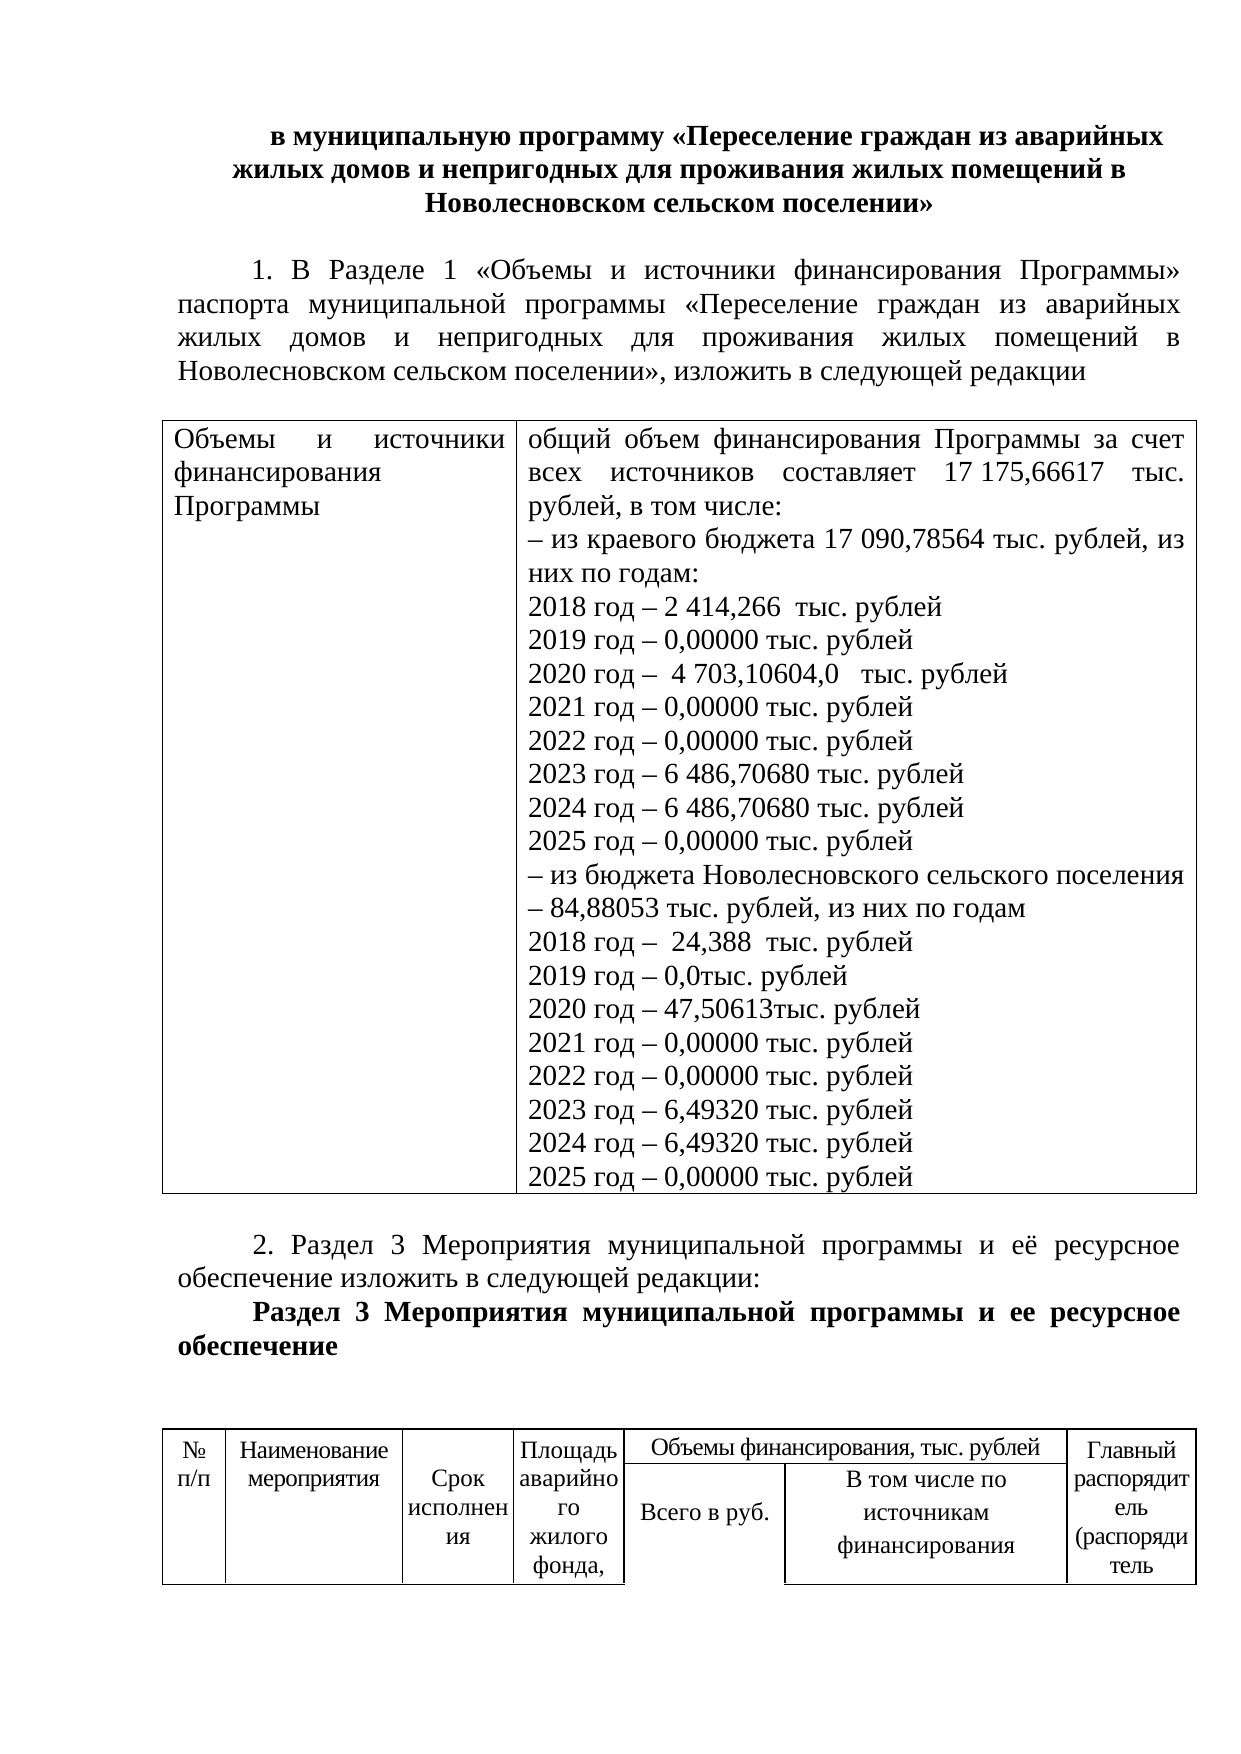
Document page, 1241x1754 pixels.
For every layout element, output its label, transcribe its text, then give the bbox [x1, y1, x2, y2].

table_cell В том числе по источникам финансирования [786, 1464, 1066, 1583]
table_header Площадь аварийного жилого фонда, кв.м. [514, 1430, 623, 1583]
text Раздел 3 Мероприятия муниципальной программы и ее ресурсное обеспечение [177, 1294, 1181, 1361]
text 1. В Разделе 1 «Объемы и источники финансирования Программы» паспорта муниципальной программы «Переселение граждан из аварийных жилых домов и непригодных для проживания жилых помещений в Новолесновском сельском поселении», изложить в следующей редакции [177, 252, 1181, 386]
text 2. Раздел 3 Мероприятия муниципальной программы и её ресурсное обеспечение изложить в следующей редакции: [177, 1227, 1181, 1294]
table_header Главный распорядитель (распорядитель средств) Программы [1068, 1430, 1195, 1583]
text в муниципальную программу «Переселение граждан из аварийных жилых домов и непригодных для проживания жилых помещений в Новолесновском сельском поселении» [177, 118, 1181, 219]
table_header Срок исполнения [403, 1430, 513, 1583]
table_header общий объем финансирования Программы за счет всех источников составляет 17 175,66617 тыс. рублей, в том числе: – из краевого бюджета 17 090,78564 тыс. рублей, из них по годам: 2018 год – 2 414,266 тыс. рублей 2019 год – 0,00000 тыс. рублей 2020 год – 4 703,10604,0 тыс. рублей 2021 год – 0,00000 тыс. рублей 2022 год – 0,00000 тыс. рублей 2023 год – 6 486,70680 тыс. рублей 2024 год – 6 486,70680 тыс. рублей 2025 год – 0,00000 тыс. рублей – из бюджета Новолесновского сельского поселения – 84,88053 тыс. рублей, из них по годам 2018 год – 24,388 тыс. рублей 2019 год – 0,0тыс. рублей 2020 год – 47,50613тыс. рублей 2021 год – 0,00000 тыс. рублей 2022 год – 0,00000 тыс. рублей 2023 год – 6,49320 тыс. рублей 2024 год – 6,49320 тыс. рублей 2025 год – 0,00000 тыс. рублей [517, 421, 1196, 1192]
table_header Наименование мероприятия [226, 1430, 402, 1583]
table_header Объемы и источники финансирования Программы [163, 421, 516, 1192]
table_header № п/п [163, 1430, 225, 1583]
table_cell Всего в руб. [625, 1464, 784, 1583]
table_header Объемы финансирования, тыс. рублей [625, 1430, 1066, 1462]
